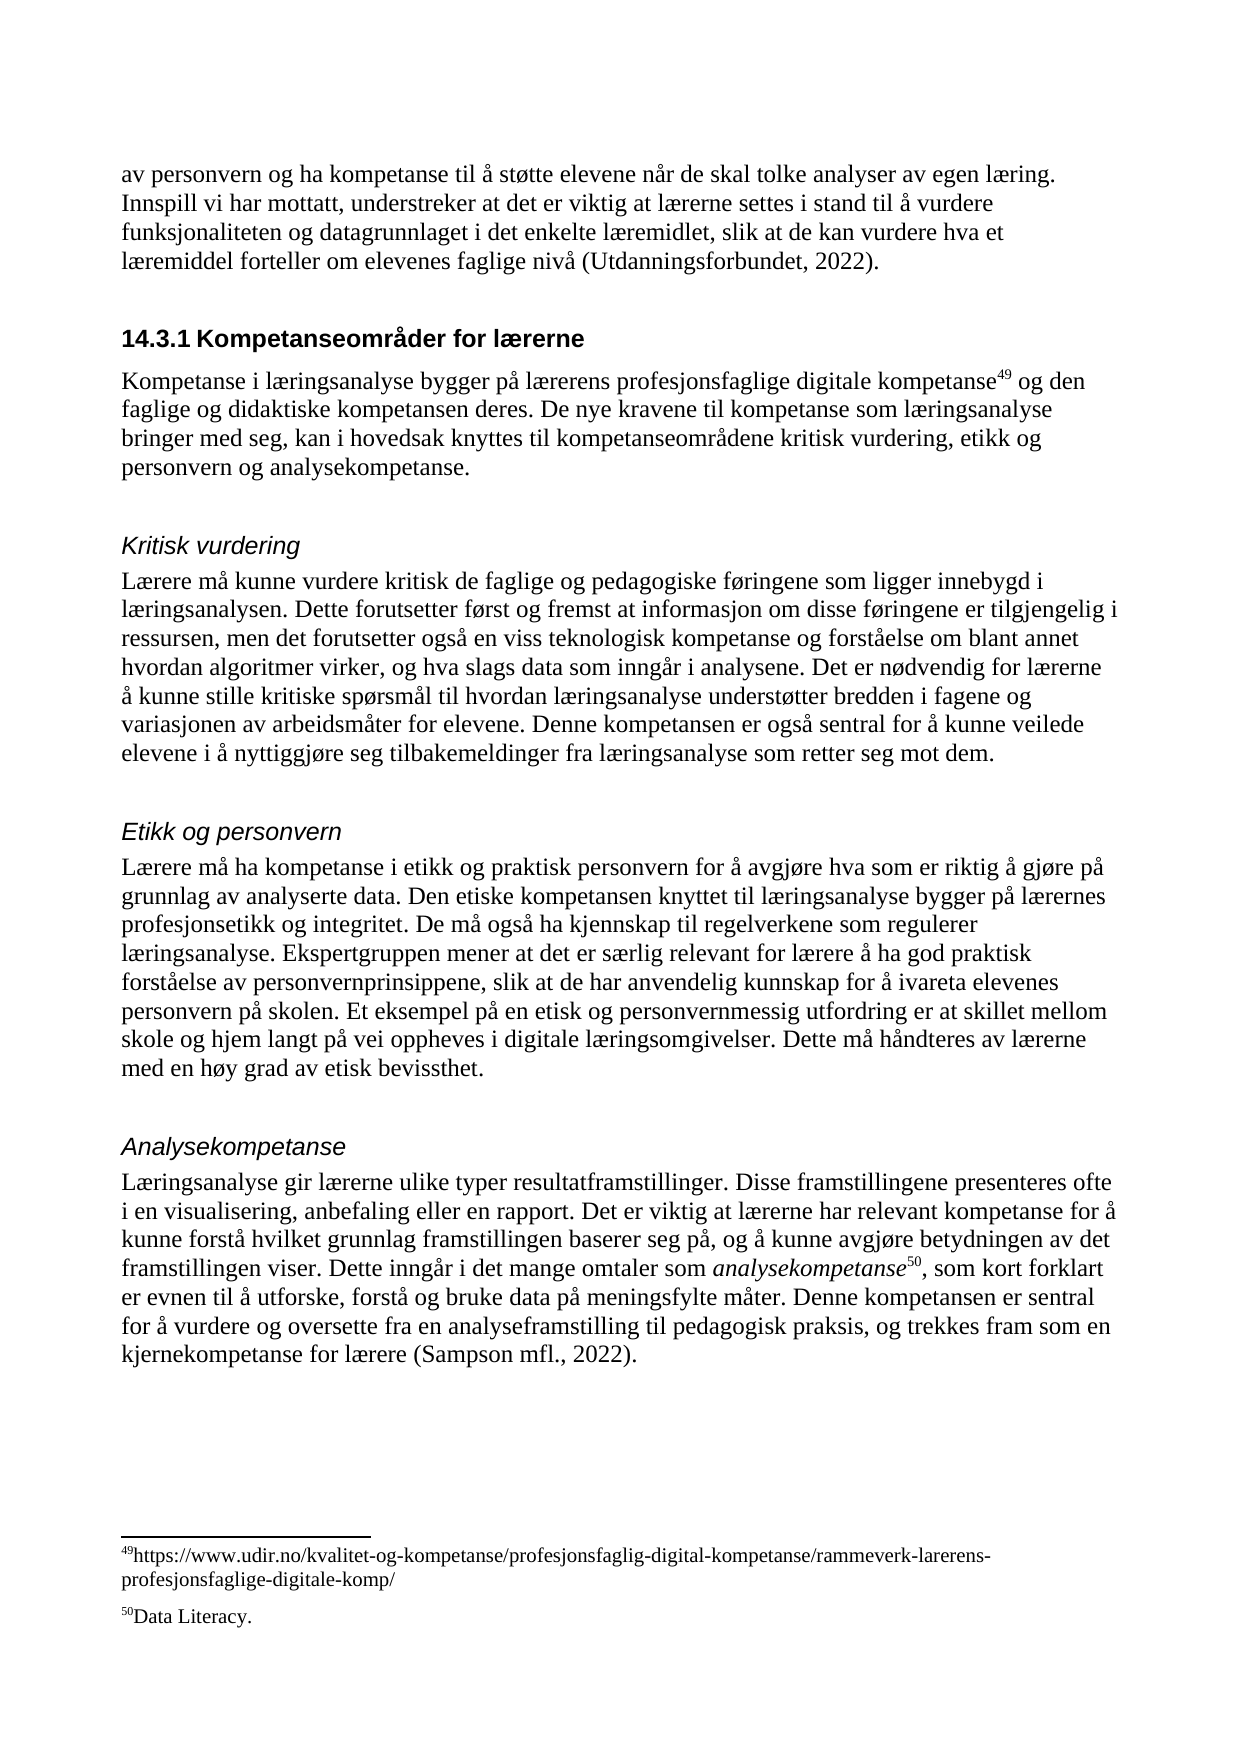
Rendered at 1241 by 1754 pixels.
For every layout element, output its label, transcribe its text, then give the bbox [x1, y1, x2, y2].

text Lærere må ha kompetanse i etikk og praktisk personvern for å avgjøre hva som er riktig å gjøre på grunnlag av analyserte data. Den etiske kompetansen knyttet til læringsanalyse bygger på lærernes profesjonsetikk og integritet. De må også ha kjennskap til regelverkene som regulerer læringsanalyse. Ekspertgruppen mener at det er særlig relevant for lærere å ha god praktisk forståelse av personvernprinsippene, slik at de har anvendelig kunnskap for å ivareta elevenes personvern på skolen. Et eksempel på en etisk og personvernmessig utfordring er at skillet mellom skole og hjem langt på vei oppheves i digitale læringsomgivelser. Dette må håndteres av lærerne med en høy grad av etisk bevissthet. [121, 852, 1119, 1082]
text Etikk og personvern [121, 817, 1119, 846]
text Analysekompetanse [121, 1132, 1119, 1161]
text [121, 159, 1119, 274]
subtitle Kompetanseområder for lærerne [121, 324, 1119, 353]
text Kritisk vurdering [121, 531, 1119, 559]
text Kompetanse i læringsanalyse bygger på lærerens profesjonsfaglige digitale kompetanse og den faglige og didaktiske kompetansen deres. De nye kravene til kompetanse som læringsanalyse bringer med seg, kan i hovedsak knyttes til kompetanseområdene kritisk vurdering, etikk og personvern og analysekompetanse. [121, 366, 1119, 481]
text Lærere må kunne vurdere kritisk de faglige og pedagogiske føringene som ligger innebygd i læringsanalysen. Dette forutsetter først og fremst at informasjon om disse føringene er tilgjengelig i ressursen, men det forutsetter også en viss teknologisk kompetanse og forståelse om blant annet hvordan algoritmer virker, og hva slags data som inngår i analysene. Det er nødvendig for lærerne å kunne stille kritiske spørsmål til hvordan læringsanalyse understøtter bredden i fagene og variasjonen av arbeidsmåter for elevene. Denne kompetansen er også sentral for å kunne veilede elevene i å nyttiggjøre seg tilbakemeldinger fra læringsanalyse som retter seg mot dem. [121, 566, 1119, 767]
text Læringsanalyse gir lærerne ulike typer resultatframstillinger. Disse framstillingene presenteres ofte i en visualisering, anbefaling eller en rapport. Det er viktig at lærerne har relevant kompetanse for å kunne forstå hvilket grunnlag framstillingen baserer seg på, og å kunne avgjøre betydningen av det framstillingen viser. Dette inngår i det mange omtaler som analysekompetanse, som kort forklart er evnen til å utforske, forstå og bruke data på meningsfylte måter. Denne kompetansen er sentral for å vurdere og oversette fra en analyseframstilling til pedagogisk praksis, og trekkes fram som en kjernekompetanse for lærere (Sampson mfl., 2022). [121, 1167, 1119, 1368]
